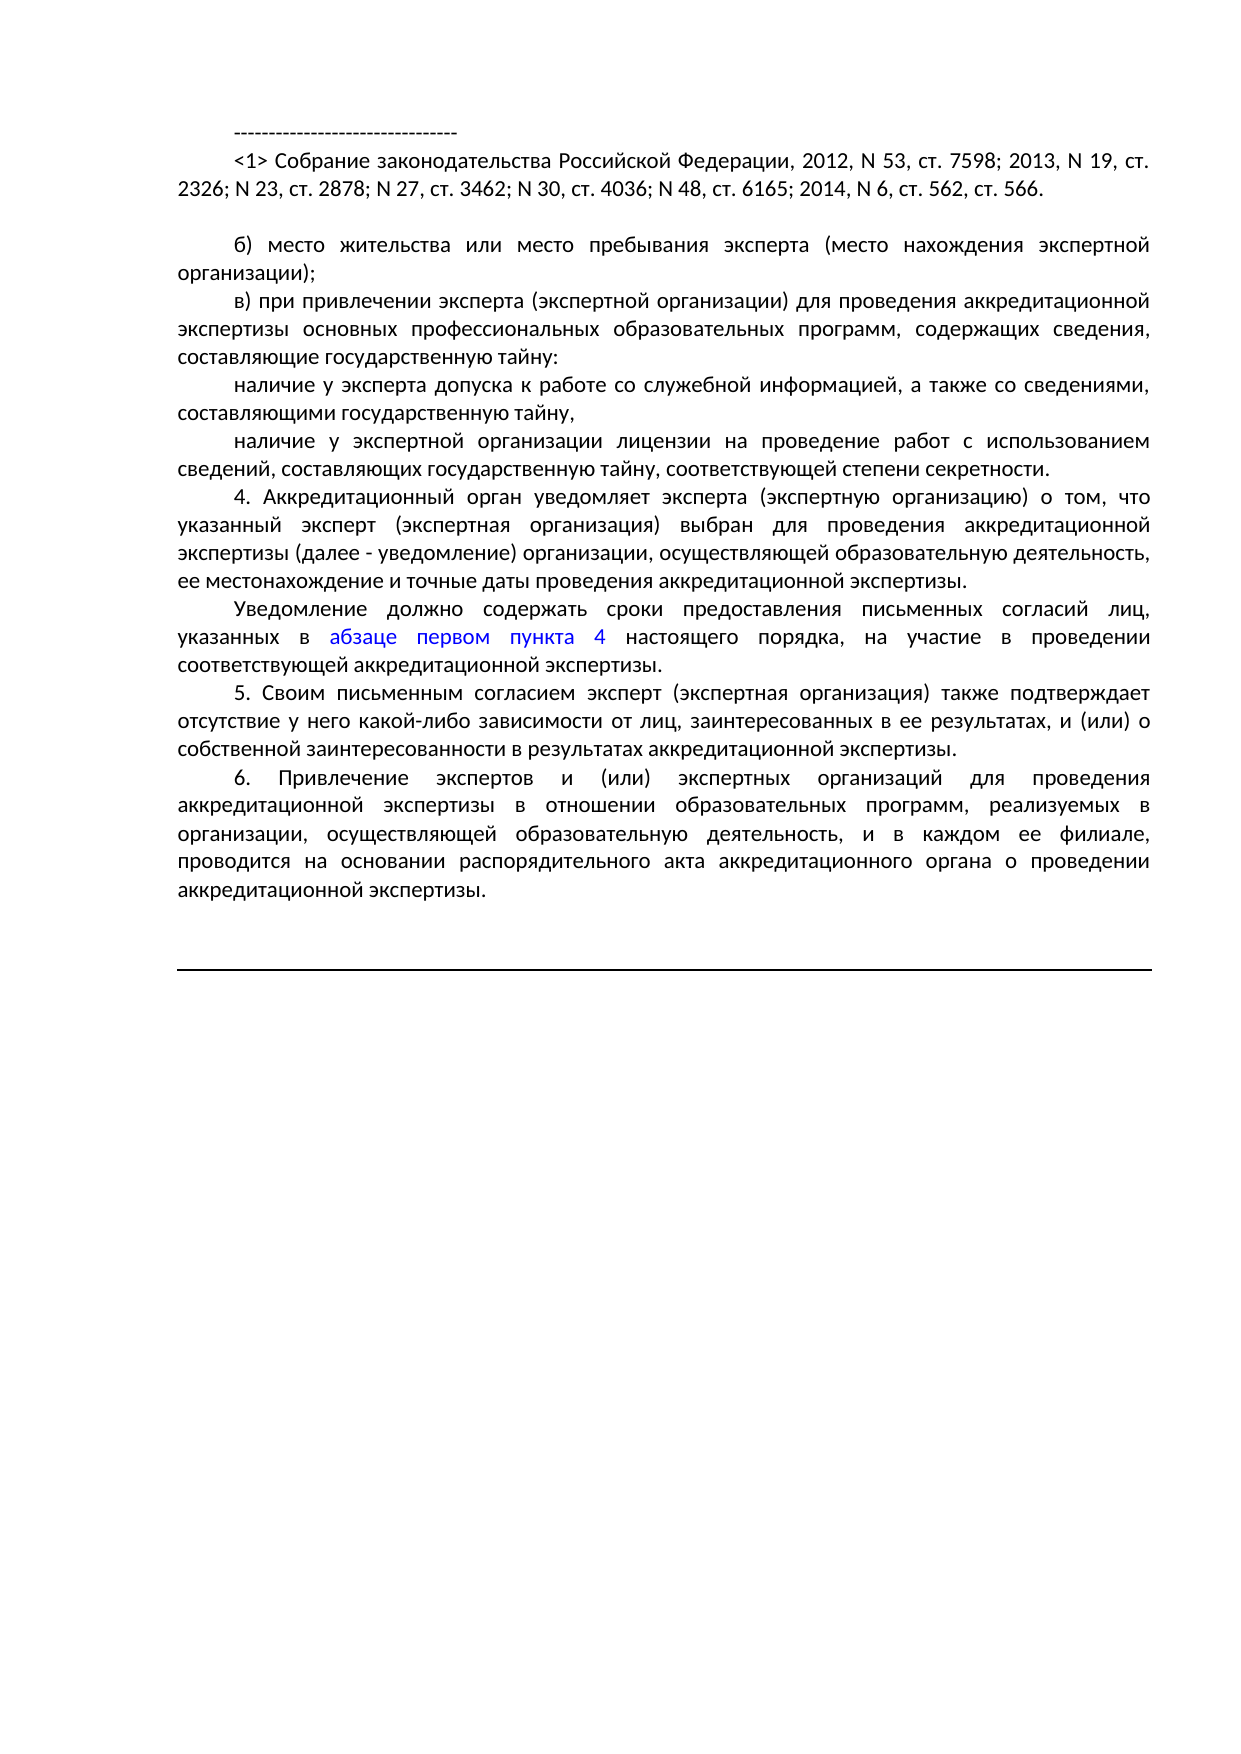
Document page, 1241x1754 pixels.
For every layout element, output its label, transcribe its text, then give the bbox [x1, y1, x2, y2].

text Уведомление должно содержать сроки предоставления письменных согласий лиц, указанных в абзаце первом пункта 4 настоящего порядка, на участие в проведении соответствующей аккредитационной экспертизы. [177, 594, 1152, 678]
text 5. Своим письменным согласием эксперт (экспертная организация) также подтверждает отсутствие у него какой-либо зависимости от лиц, заинтересованных в ее результатах, и (или) о собственной заинтересованности в результатах аккредитационной экспертизы. [177, 678, 1152, 763]
text наличие у экспертной организации лицензии на проведение работ с использованием сведений, составляющих государственную тайну, соответствующей степени секретности. [177, 426, 1152, 482]
text 4. Аккредитационный орган уведомляет эксперта (экспертную организацию) о том, что указанный эксперт (экспертная организация) выбран для проведения аккредитационной экспертизы (далее - уведомление) организации, осуществляющей образовательную деятельность, ее местонахождение и точные даты проведения аккредитационной экспертизы. [177, 482, 1152, 594]
text наличие у эксперта допуска к работе со служебной информацией, а также со сведениями, составляющими государственную тайну, [177, 370, 1152, 426]
text б) место жительства или место пребывания эксперта (место нахождения экспертной организации); [177, 230, 1152, 286]
text -------------------------------- [177, 118, 1152, 146]
text в) при привлечении эксперта (экспертной организации) для проведения аккредитационной экспертизы основных профессиональных образовательных программ, содержащих сведения, составляющие государственную тайну: [177, 286, 1152, 370]
text <1> Собрание законодательства Российской Федерации, 2012, N 53, ст. 7598; 2013, N 19, ст. 2326; N 23, ст. 2878; N 27, ст. 3462; N 30, ст. 4036; N 48, ст. 6165; 2014, N 6, ст. 562, ст. 566. [177, 146, 1152, 202]
text 6. Привлечение экспертов и (или) экспертных организаций для проведения аккредитационной экспертизы в отношении образовательных программ, реализуемых в организации, осуществляющей образовательную деятельность, и в каждом ее филиале, проводится на основании распорядительного акта аккредитационного органа о проведении аккредитационной экспертизы. [177, 763, 1152, 903]
